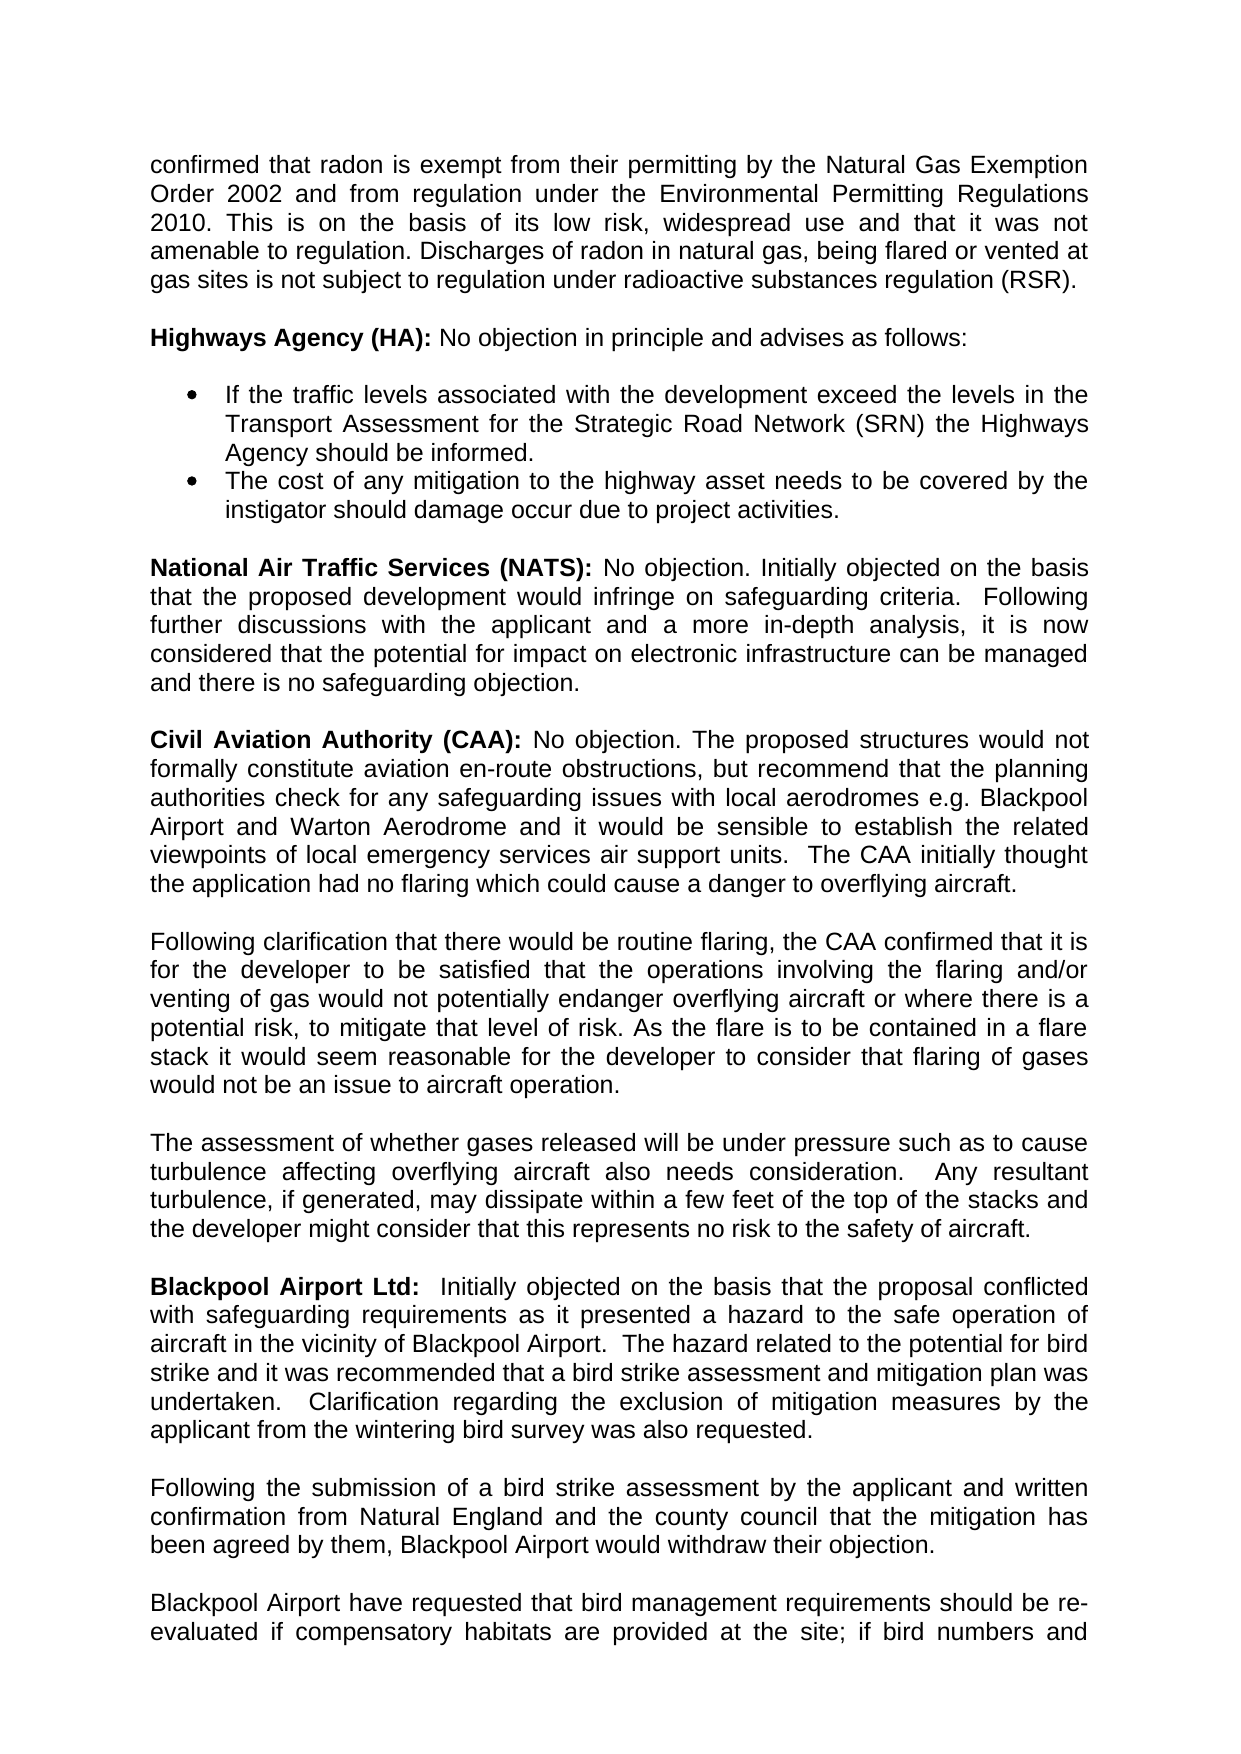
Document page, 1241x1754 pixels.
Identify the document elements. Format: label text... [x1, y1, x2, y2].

list The cost of any mitigation to the highway asset needs to be covered by the instigator should damage occur due to project activities. [187, 466, 1090, 524]
text Civil Aviation Authority (CAA): No objection. The proposed structures would not formally constitute aviation en-route obstructions, but recommend that the planning authorities check for any safeguarding issues with local aerodromes e.g. Blackpool Airport and Warton Aerodrome and it would be sensible to establish the related viewpoints of local emergency services air support units. The CAA initially thought the application had no flaring which could cause a danger to overflying aircraft. [150, 725, 1090, 898]
text Highways Agency (HA): No objection in principle and advises as follows: [150, 322, 1090, 351]
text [150, 1588, 1090, 1645]
text The assessment of whether gases released will be under pressure such as to cause turbulence affecting overflying aircraft also needs consideration. Any resultant turbulence, if generated, may dissipate within a few feet of the top of the stacks and the developer might consider that this represents no risk to the safety of aircraft. [150, 1128, 1090, 1243]
text Following the submission of a bird strike assessment by the applicant and written confirmation from Natural England and the county council that the mitigation has been agreed by them, Blackpool Airport would withdraw their objection. [150, 1473, 1090, 1559]
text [150, 150, 1090, 294]
text National Air Traffic Services (NATS): No objection. Initially objected on the basis that the proposed development would infringe on safeguarding criteria. Following further discussions with the applicant and a more in-depth analysis, it is now considered that the potential for impact on electronic infrastructure can be managed and there is no safeguarding objection. [150, 553, 1090, 696]
text Following clarification that there would be routine flaring, the CAA confirmed that it is for the developer to be satisfied that the operations involving the flaring and/or venting of gas would not potentially endanger overflying aircraft or where there is a potential risk, to mitigate that level of risk. As the flare is to be contained in a flare stack it would seem reasonable for the developer to consider that flaring of gases would not be an issue to aircraft operation. [150, 926, 1090, 1099]
list If the traffic levels associated with the development exceed the levels in the Transport Assessment for the Strategic Road Network (SRN) the Highways Agency should be informed. [187, 380, 1090, 466]
text Blackpool Airport Ltd: Initially objected on the basis that the proposal conflicted with safeguarding requirements as it presented a hazard to the safe operation of aircraft in the vicinity of Blackpool Airport. The hazard related to the potential for bird strike and it was recommended that a bird strike assessment and mitigation plan was undertaken. Clarification regarding the exclusion of mitigation measures by the applicant from the wintering bird survey was also requested. [150, 1271, 1090, 1444]
